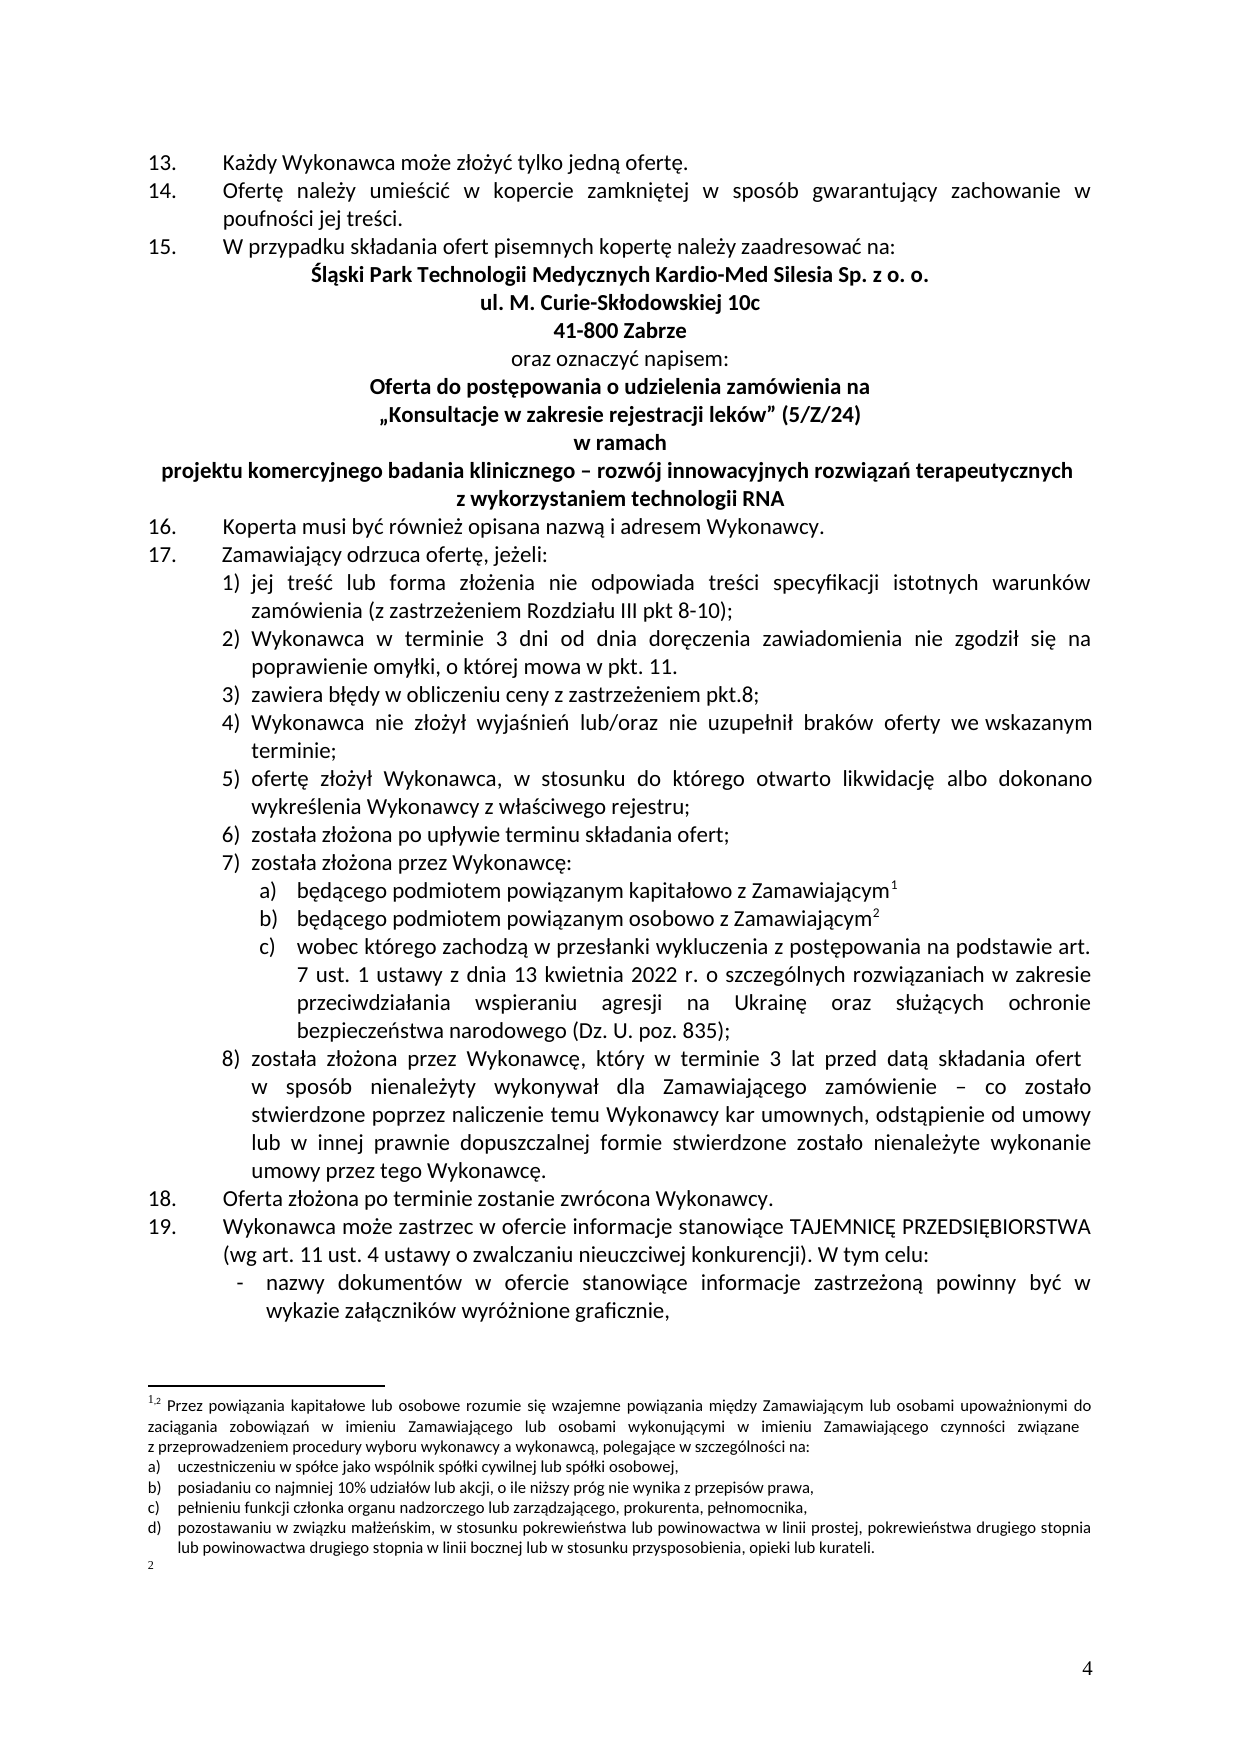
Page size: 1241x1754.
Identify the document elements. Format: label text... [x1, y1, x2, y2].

list Ofertę należy umieścić w kopercie zamkniętej w sposób gwarantujący zachowanie w poufności jej treści. [148, 176, 1092, 232]
list nazwy dokumentów w ofercie stanowiące informacje zastrzeżoną powinny być w wykazie załączników wyróżnione graficznie, [236, 1268, 1092, 1324]
list została złożona przez Wykonawcę, który w terminie 3 lat przed datą składania ofert w sposób nienależyty wykonywał dla Zamawiającego zamówienie – co zostało stwierdzone poprzez naliczenie temu Wykonawcy kar umownych, odstąpienie od umowy lub w innej prawnie dopuszczalnej formie stwierdzone zostało nienależyte wykonanie umowy przez tego Wykonawcę. [222, 1044, 1092, 1184]
list Zamawiający odrzuca ofertę, jeżeli: [148, 540, 1092, 568]
list ofertę złożył Wykonawca, w stosunku do którego otwarto likwidację albo dokonano wykreślenia Wykonawcy z właściwego rejestru; [222, 764, 1092, 820]
list Wykonawca nie złożył wyjaśnień lub/oraz nie uzupełnił braków oferty we wskazanym terminie; [222, 708, 1092, 764]
text ul. M. Curie-Skłodowskiej 10c [148, 288, 1092, 316]
text 41-800 Zabrze [148, 316, 1092, 344]
text „Konsultacje w zakresie rejestracji leków” (5/Z/24) [148, 400, 1092, 428]
list Wykonawca w terminie 3 dni od dnia doręczenia zawiadomienia nie zgodził się na poprawienie omyłki, o której mowa w pkt. 11. [222, 624, 1092, 680]
list Koperta musi być również opisana nazwą i adresem Wykonawcy. [148, 512, 1092, 540]
text w ramach [148, 428, 1092, 456]
list będącego podmiotem powiązanym osobowo z Zamawiającym [259, 904, 1092, 932]
list Każdy Wykonawca może złożyć tylko jedną ofertę. [148, 148, 1092, 176]
list Oferta złożona po terminie zostanie zwrócona Wykonawcy. [148, 1184, 1092, 1212]
text Oferta do postępowania o udzielenia zamówienia na [148, 372, 1092, 400]
text oraz oznaczyć napisem: [148, 344, 1092, 372]
list będącego podmiotem powiązanym kapitałowo z Zamawiającym [259, 876, 1092, 904]
text projektu komercyjnego badania klinicznego – rozwój innowacyjnych rozwiązań terapeutycznych z wykorzystaniem technologii RNA [148, 456, 1092, 512]
list zawiera błędy w obliczeniu ceny z zastrzeżeniem pkt.8; [222, 680, 1092, 708]
list została złożona po upływie terminu składania ofert; [222, 820, 1092, 848]
text Śląski Park Technologii Medycznych Kardio-Med Silesia Sp. z o. o. [148, 260, 1092, 288]
list została złożona przez Wykonawcę: [222, 848, 1092, 876]
list W przypadku składania ofert pisemnych kopertę należy zaadresować na: [148, 232, 1092, 260]
list Wykonawca może zastrzec w ofercie informacje stanowiące TAJEMNICĘ PRZEDSIĘBIORSTWA (wg art. 11 ust. 4 ustawy o zwalczaniu nieuczciwej konkurencji). W tym celu: [148, 1212, 1092, 1268]
list wobec którego zachodzą w przesłanki wykluczenia z postępowania na podstawie art. 7 ust. 1 ustawy z dnia 13 kwietnia 2022 r. o szczególnych rozwiązaniach w zakresie przeciwdziałania wspieraniu agresji na Ukrainę oraz służących ochronie bezpieczeństwa narodowego (Dz. U. poz. 835); [259, 932, 1092, 1044]
list jej treść lub forma złożenia nie odpowiada treści specyfikacji istotnych warunków zamówienia (z zastrzeżeniem Rozdziału III pkt 8-10); [222, 568, 1092, 624]
